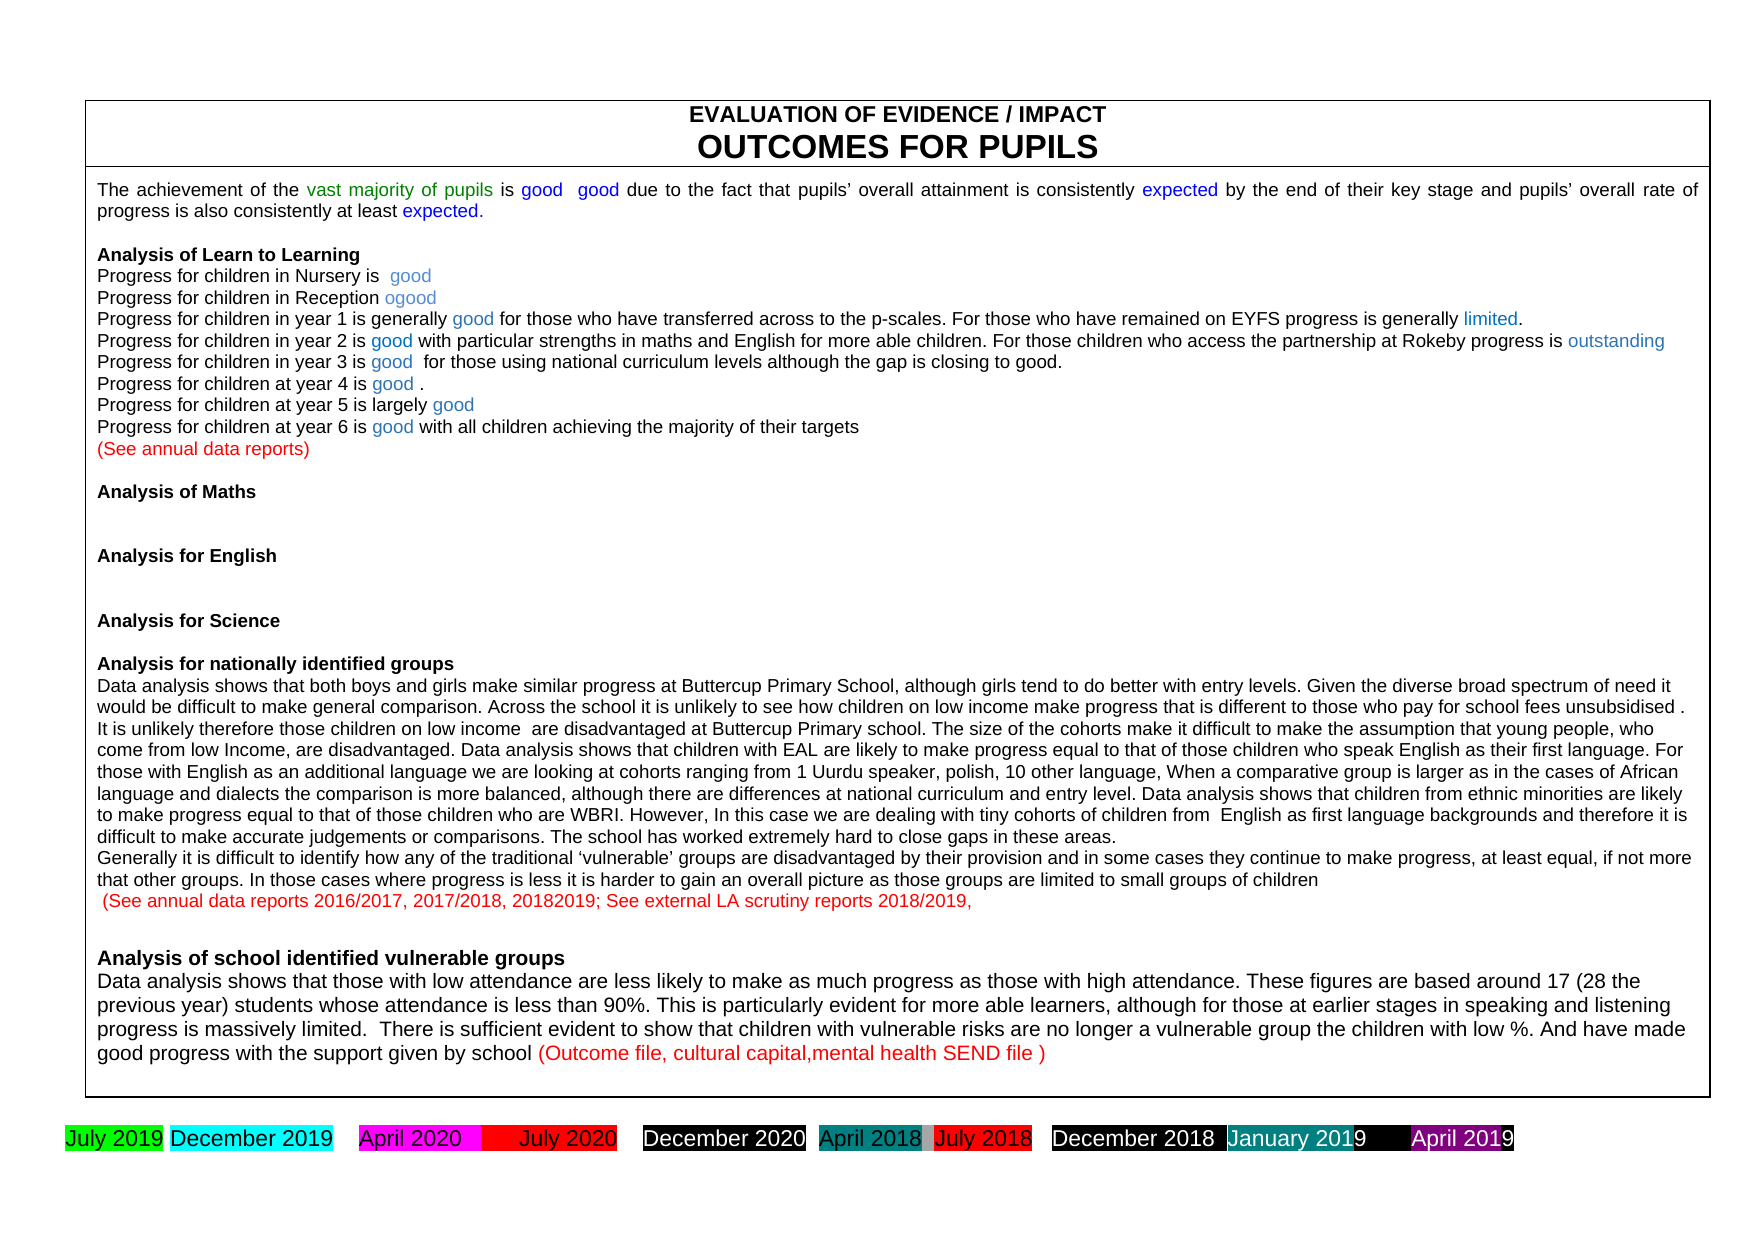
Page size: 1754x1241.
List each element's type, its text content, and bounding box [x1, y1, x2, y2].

table_header EVALUATION OF EVIDENCE / IMPACT OUTCOMES FOR PUPILS [86, 101, 1709, 166]
table_cell The achievement of the vast majority of pupils isdue to the fact that pupils’ overall attainment is consistently expected by the end of their key stage and pupils’ overall rate of progress is also consistently at least Analysis of Learn to Learning Progress for children in Nursery is good Progress for children in Reception ogood Progress for children in year 1 is generally good for those who have transferred across to the p-scales. For those who have remained on EYFS progress is generally limited. Progress for children in year 2 is good with particular strengths in maths and English for more able children. For those children who access the partnership at Rokeby progress is outstanding Progress for children in year 3 is good for those using national curriculum levels although the gap is closing to good. Progress for children at year 4 is good . Progress for children at year 5 is largely good Progress for children at year 6 is good with all children achieving the majority of their targets (See annual data reports) Analysis of Maths Analysis for English Analysis for Science Analysis for nationally identified groups Data analysis shows that both boys and girls make similar progress at Buttercup Primary School, although girls tend to do better with entry levels. Given the diverse broad spectrum of need it would be difficult to make general comparison. Across the school it is unlikely to see how children on low income make progress that is different to those who pay for school fees unsubsidised . It is unlikely therefore those children on low income are disadvantaged at Buttercup Primary school. The size of the cohorts make it difficult to make the assumption that young people, who come from low Income, are disadvantaged. Data analysis shows that children with EAL are likely to make progress equal to that of those children who speak English as their first language. For those with English as an additional language we are looking at cohorts ranging from 1 rdu speaker, polish, 10 other language, When a comparative group is larger as in the cases of African language and dialects the comparison is more balanced, although there are differences at national curriculum and entry level. Data analysis shows that children from ethnic minorities are likely to make progress equal to that of those children who are WBRI. However, In this case we are dealing with tiny cohorts of children from English as first language backgrounds and therefore it is difficult to make accurate judgements or comparisons. The school has worked extremely hard to close gaps in these areas. Generally it is difficult to identify how any of the traditional ‘vulnerable’ groups are disadvantaged by their provision and in some cases they continue to make progress, at least equal, if not more that other groups. In those cases where progress is less it is harder to gain an overall picture as those groups are limited to small groups of children (See annual data reports 2016/2017, 2017/2018, 20182019; See external LA scrutiny reports 2018/2019, Analysis of school identified vulnerable groups Data analysis shows that those with low attendance are less likely to make as much progress as those with high attendance. These figures are based around 17 (28 the previous year) students whose attendance is less than 90%. This is particularly evident for more able learners, although for those at earlier stages in speaking and listening progress is massively limited. There is sufficient evident to show that children with vulnerable risks are no longer a vulnerable group the children with low %. And have made good progress with the support given by school (Outcome file, cultural capital,mental health SEND file ) [86, 167, 1709, 1096]
